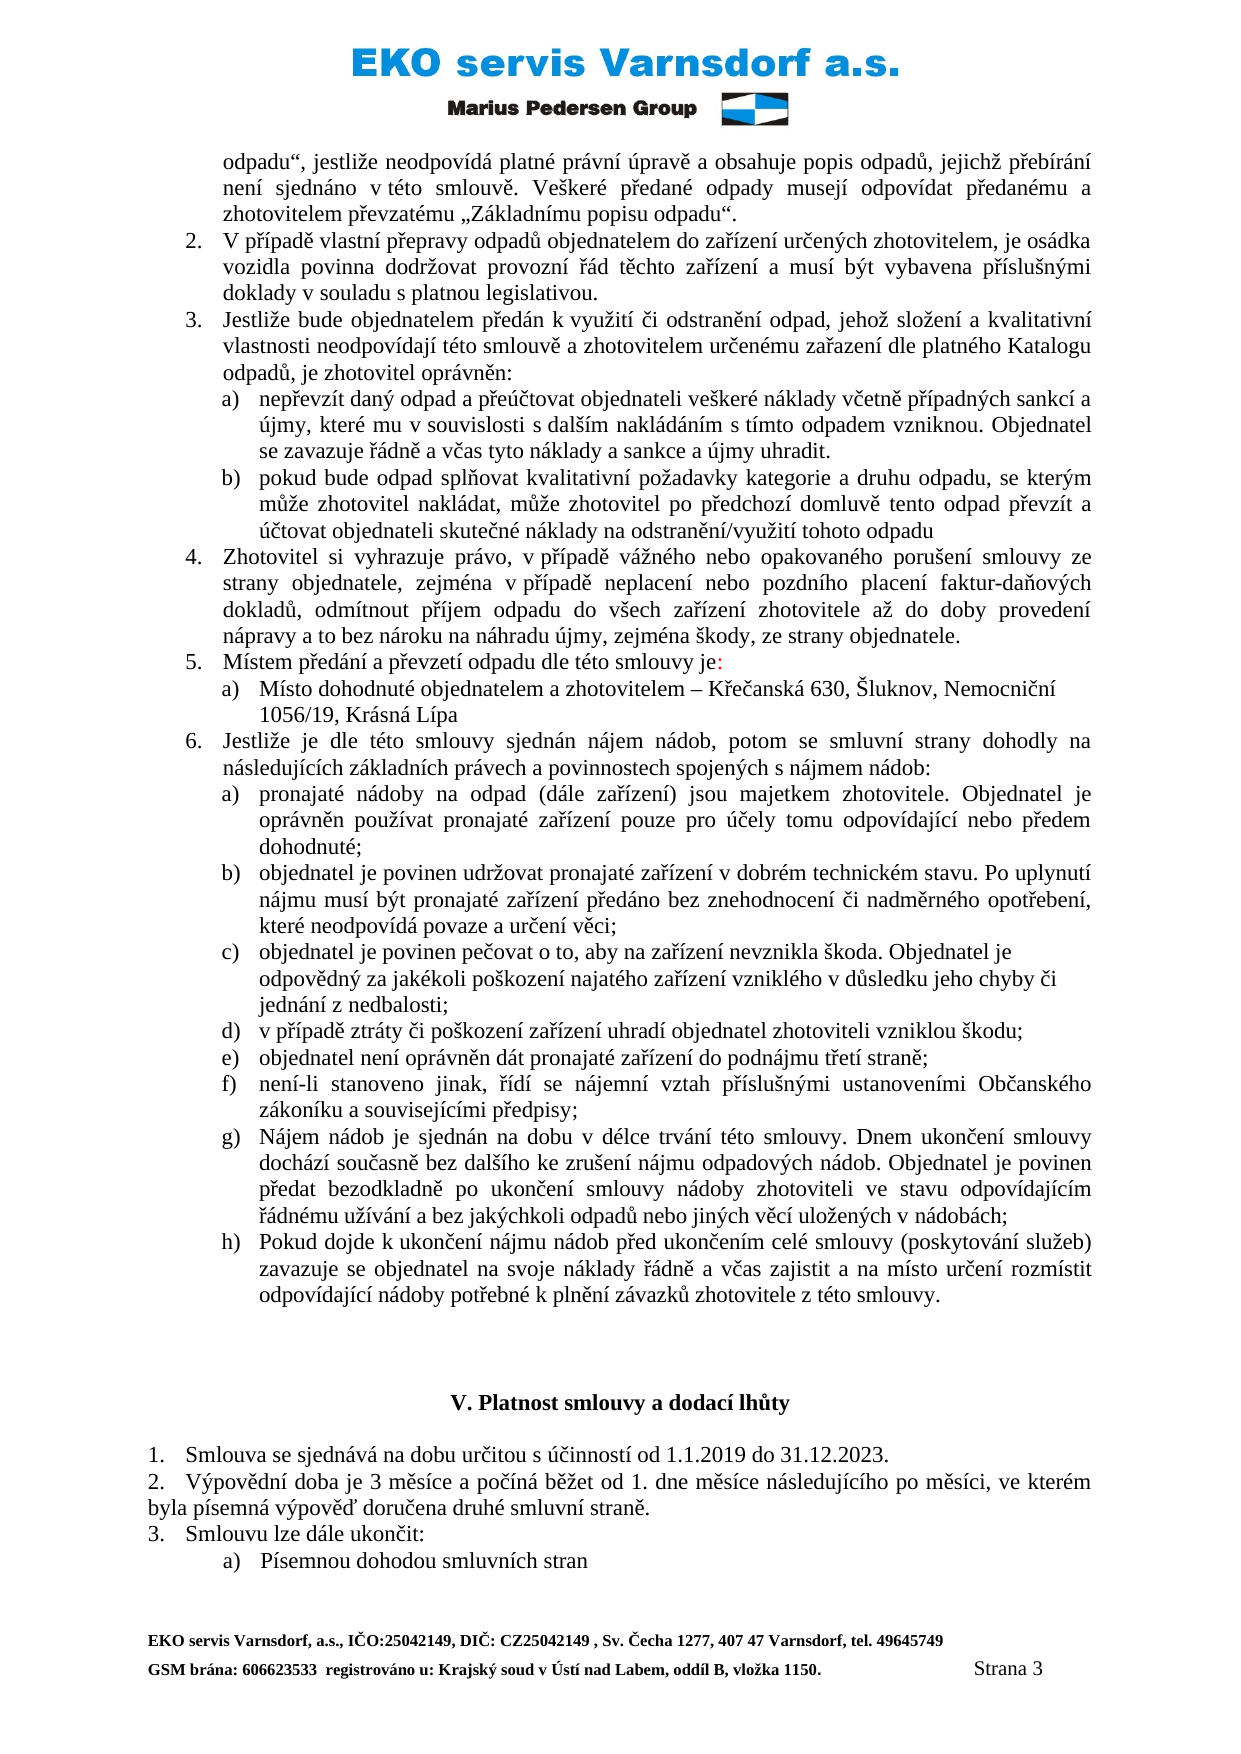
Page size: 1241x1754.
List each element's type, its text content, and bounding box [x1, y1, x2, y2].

subtitle není-li stanoveno jinak, řídí se nájemní vztah příslušnými ustanoveními Občanského zákoníku a souvisejícími předpisy; [221, 1070, 1092, 1123]
subtitle Jestliže bude objednatelem předán k využití či odstranění odpad, jehož složení a kvalitativní vlastnosti neodpovídají této smlouvě a zhotovitelem určenému zařazení dle platného Katalogu odpadů, je zhotovitel oprávněn: [185, 306, 1092, 385]
subtitle Jestliže je dle této smlouvy sjednán nájem nádob, potom se smluvní strany dohodly na následujících základních právech a povinnostech spojených s nájmem nádob: [185, 727, 1092, 780]
list objednatel je povinen pečovat o to, aby na zařízení nevznikla škoda. Objednatel je odpovědný za jakékoli poškození najatého zařízení vzniklého v důsledku jeho chyby či jednání z nedbalosti; [221, 938, 1085, 1017]
subtitle objednatel není oprávněn dát pronajaté zařízení do podnájmu třetí straně; [221, 1044, 1092, 1070]
subtitle Místem předání a převzetí odpadu dle této smlouvy je: [185, 648, 1092, 675]
subtitle pokud bude odpad splňovat kvalitativní požadavky kategorie a druhu odpadu, se kterým může zhotovitel nakládat, může zhotovitel po předchozí domluvě tento odpad převzít a účtovat objednateli skutečné náklady na odstranění/využití tohoto odpadu [221, 464, 1092, 543]
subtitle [185, 148, 1092, 227]
subtitle objednatel je povinen udržovat pronajaté zařízení v dobrém technickém stavu. Po uplynutí nájmu musí být pronajaté zařízení předáno bez znehodnocení či nadměrného opotřebení, které neodpovídá povaze a určení věci; [221, 859, 1092, 938]
subtitle Smlouva se sjednává na dobu určitou s účinností od 1.1.2019 do 31.12.2023. [148, 1441, 1092, 1468]
subtitle Nájem nádob je sjednán na dobu v délce trvání této smlouvy. Dnem ukončení smlouvy dochází současně bez dalšího ke zrušení nájmu odpadových nádob. Objednatel je povinen předat bezodkladně po ukončení smlouvy nádoby zhotoviteli ve stavu odpovídajícím řádnému užívání a bez jakýchkoli odpadů nebo jiných věcí uložených v nádobách; [221, 1123, 1092, 1228]
subtitle Smlouvu lze dále ukončit: [148, 1521, 1092, 1547]
subtitle pronajaté nádoby na odpad (dále zařízení) jsou majetkem zhotovitele. Objednatel je oprávněn používat pronajaté zařízení pouze pro účely tomu odpovídající nebo předem dohodnuté; [221, 780, 1092, 859]
subtitle Pokud dojde k ukončení nájmu nádob před ukončením celé smlouvy (poskytování služeb) zavazuje se objednatel na svoje náklady řádně a včas zajistit a na místo určení rozmístit odpovídající nádoby potřebné k plnění závazků zhotovitele z této smlouvy. [221, 1228, 1092, 1307]
subtitle Zhotovitel si vyhrazuje právo, v případě vážného nebo opakovaného porušení smlouvy ze strany objednatele, zejména v případě neplacení nebo pozdního placení faktur-daňových dokladů, odmítnout příjem odpadu do všech zařízení zhotovitele až do doby provedení nápravy a to bez nároku na náhradu újmy, zejména škody, ze strany objednatele. [185, 543, 1092, 648]
list v případě ztráty či poškození zařízení uhradí objednatel zhotoviteli vzniklou škodu; [221, 1017, 1085, 1044]
subtitle Místo dohodnuté objednatelem a zhotovitelem – Křečanská 630, Šluknov, Nemocniční 1056/19, Krásná Lípa [221, 675, 1092, 727]
subtitle nepřevzít daný odpad a přeúčtovat objednateli veškeré náklady včetně případných sankcí a újmy, které mu v souvislosti s dalším nakládáním s tímto odpadem vzniknou. Objednatel se zavazuje řádně a včas tyto náklady a sankce a újmy uhradit. [221, 385, 1092, 464]
subtitle V. Platnost smlouvy a dodací lhůty [148, 1389, 1092, 1415]
picture [346, 40, 902, 130]
subtitle Výpovědní doba je 3 měsíce a počíná běžet od 1. dne měsíce následujícího po měsíci, ve kterém byla písemná výpověď doručena druhé smluvní straně. [148, 1468, 1092, 1521]
subtitle Písemnou dohodou smluvních stran [223, 1547, 1092, 1573]
subtitle V případě vlastní přepravy odpadů objednatelem do zařízení určených zhotovitelem, je osádka vozidla povinna dodržovat provozní řád těchto zařízení a musí být vybavena příslušnými doklady v souladu s platnou legislativou. [185, 227, 1092, 306]
